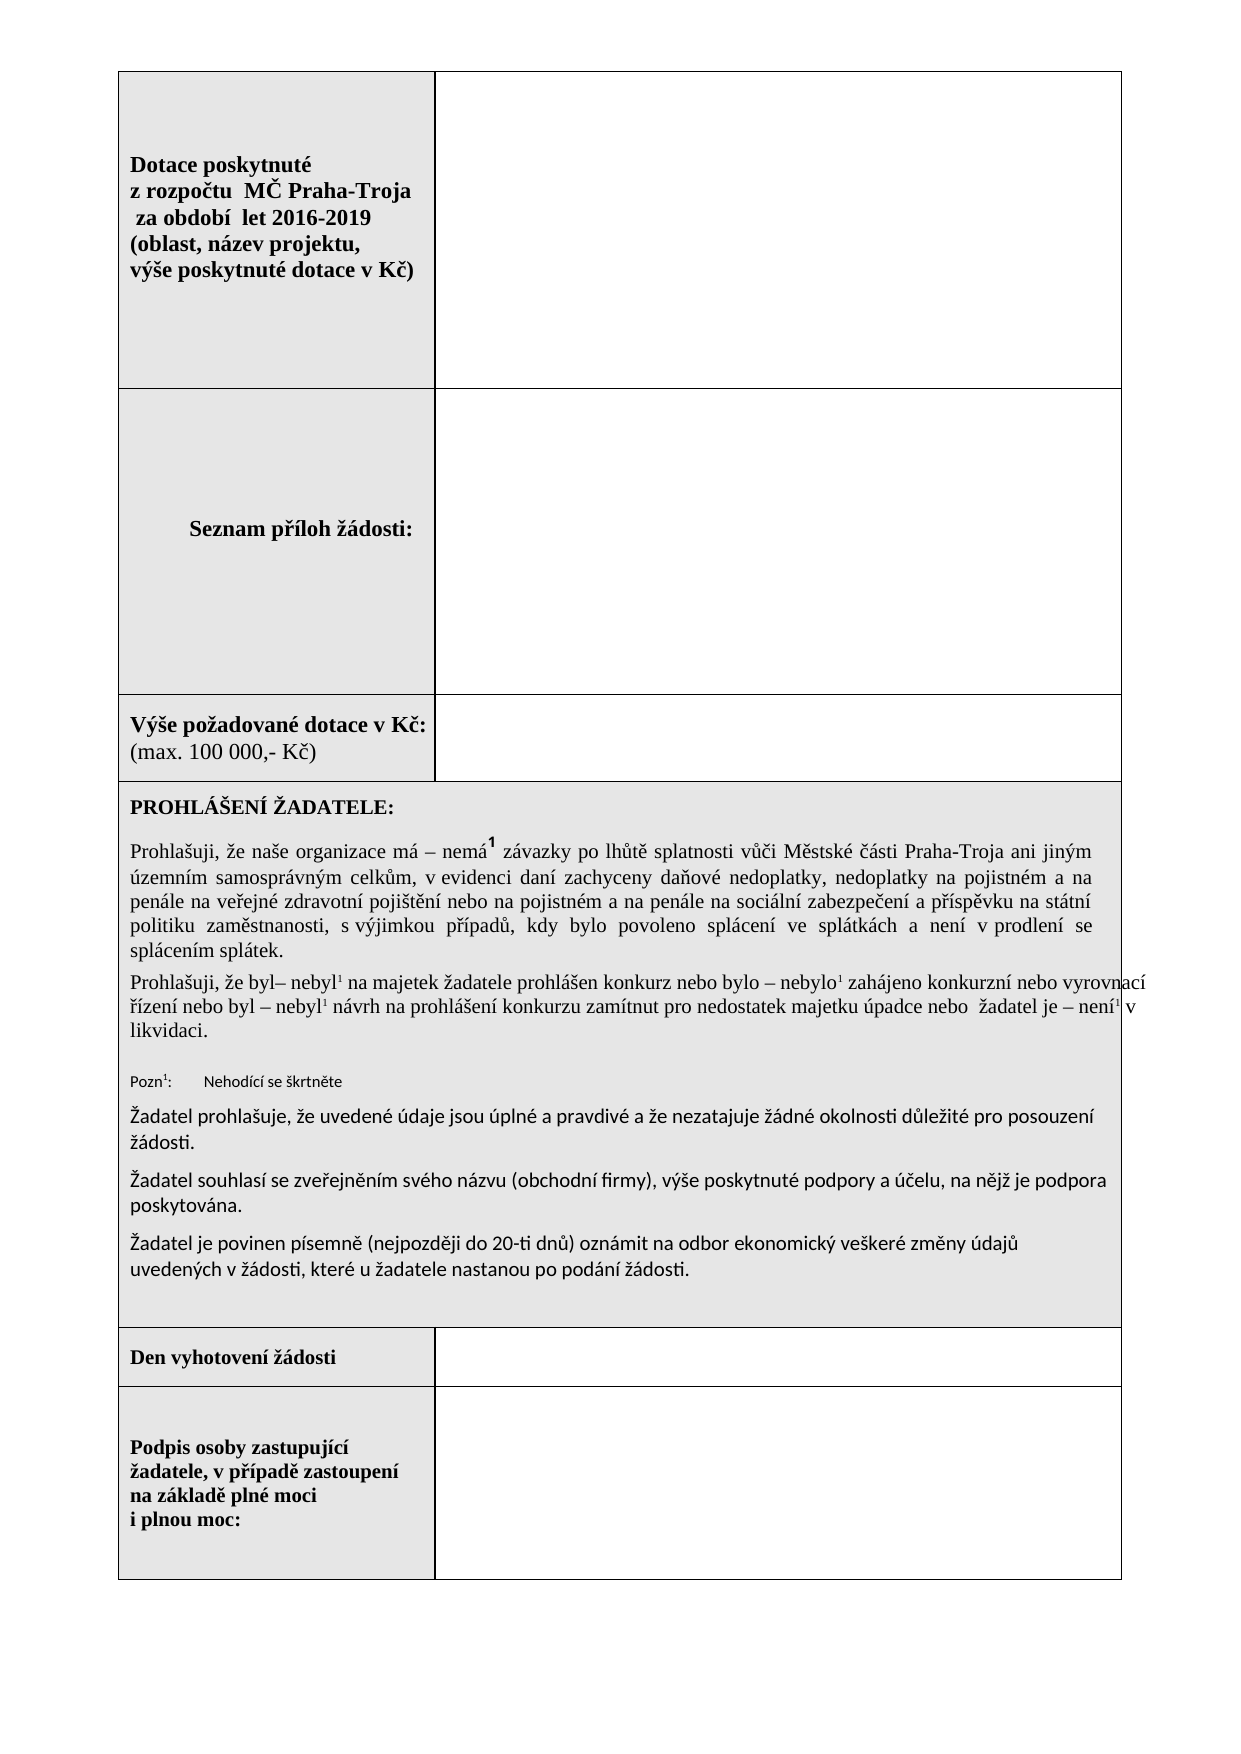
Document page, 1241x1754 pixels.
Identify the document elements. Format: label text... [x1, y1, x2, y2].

table_cell [436, 1387, 1121, 1579]
table_cell [436, 1328, 1121, 1386]
table_cell [436, 389, 1121, 694]
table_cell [119, 72, 434, 388]
table_cell Podpisosobyzastupující žadatele, v případězastoupení nazákladěplnémoci iplnoumoc: [119, 1387, 434, 1579]
table_cell [436, 72, 1121, 388]
table_cell Výšepožadovanédotacev Kč: (max. 100 000,-Kč) [119, 695, 434, 781]
table_cell [436, 695, 1121, 781]
table_cell PROHLÁŠENÍ ŽADATELE: Prohlašuji, že naše organizace má – nemá1 závazky po lhůtě splatnosti vůči Městské části Praha-Troja ani jiným územním samosprávným celkům, v evidenci daní zachyceny daňové nedoplatky, nedoplatky na pojistném a na penále na veřejné zdravotní pojištění nebo na pojistném a na penále na sociální zabezpečení a příspěvku na státní politiku zaměstnanosti, s výjimkou případů, kdy bylo povoleno splácení ve splátkách a není v prodlení se splácením splátek. Prohlašuji, že byl– nebyl1 na majetek žadatele prohlášen konkurz nebo bylo – nebylo1 zahájeno konkurzní nebo vyrovnací řízení nebo byl – nebyl1 návrh na prohlášení konkurzu zamítnut pro nedostatek majetku úpadce nebo žadatel je – není1 v likvidaci. Pozn1: Nehodící se škrtněte Žadatel prohlašuje, že uvedené údaje jsou úplné a pravdivé a že nezatajuje žádné okolnosti důležité pro posouzení žádosti. Žadatel souhlasí se zveřejněním svého názvu (obchodní firmy), výše poskytnuté podpory a účelu, na nějž je podpora poskytována. Žadatel je povinen písemně (nejpozději do 20-ti dnů) oznámit na odbor ekonomický veškeré změny údajů uvedených v žádosti, které u žadatele nastanou po podání žádosti. [119, 782, 1121, 1327]
table_cell Den vyhotovení žádosti [119, 1328, 434, 1386]
table_cell Seznampřílohžádosti: [119, 389, 434, 694]
